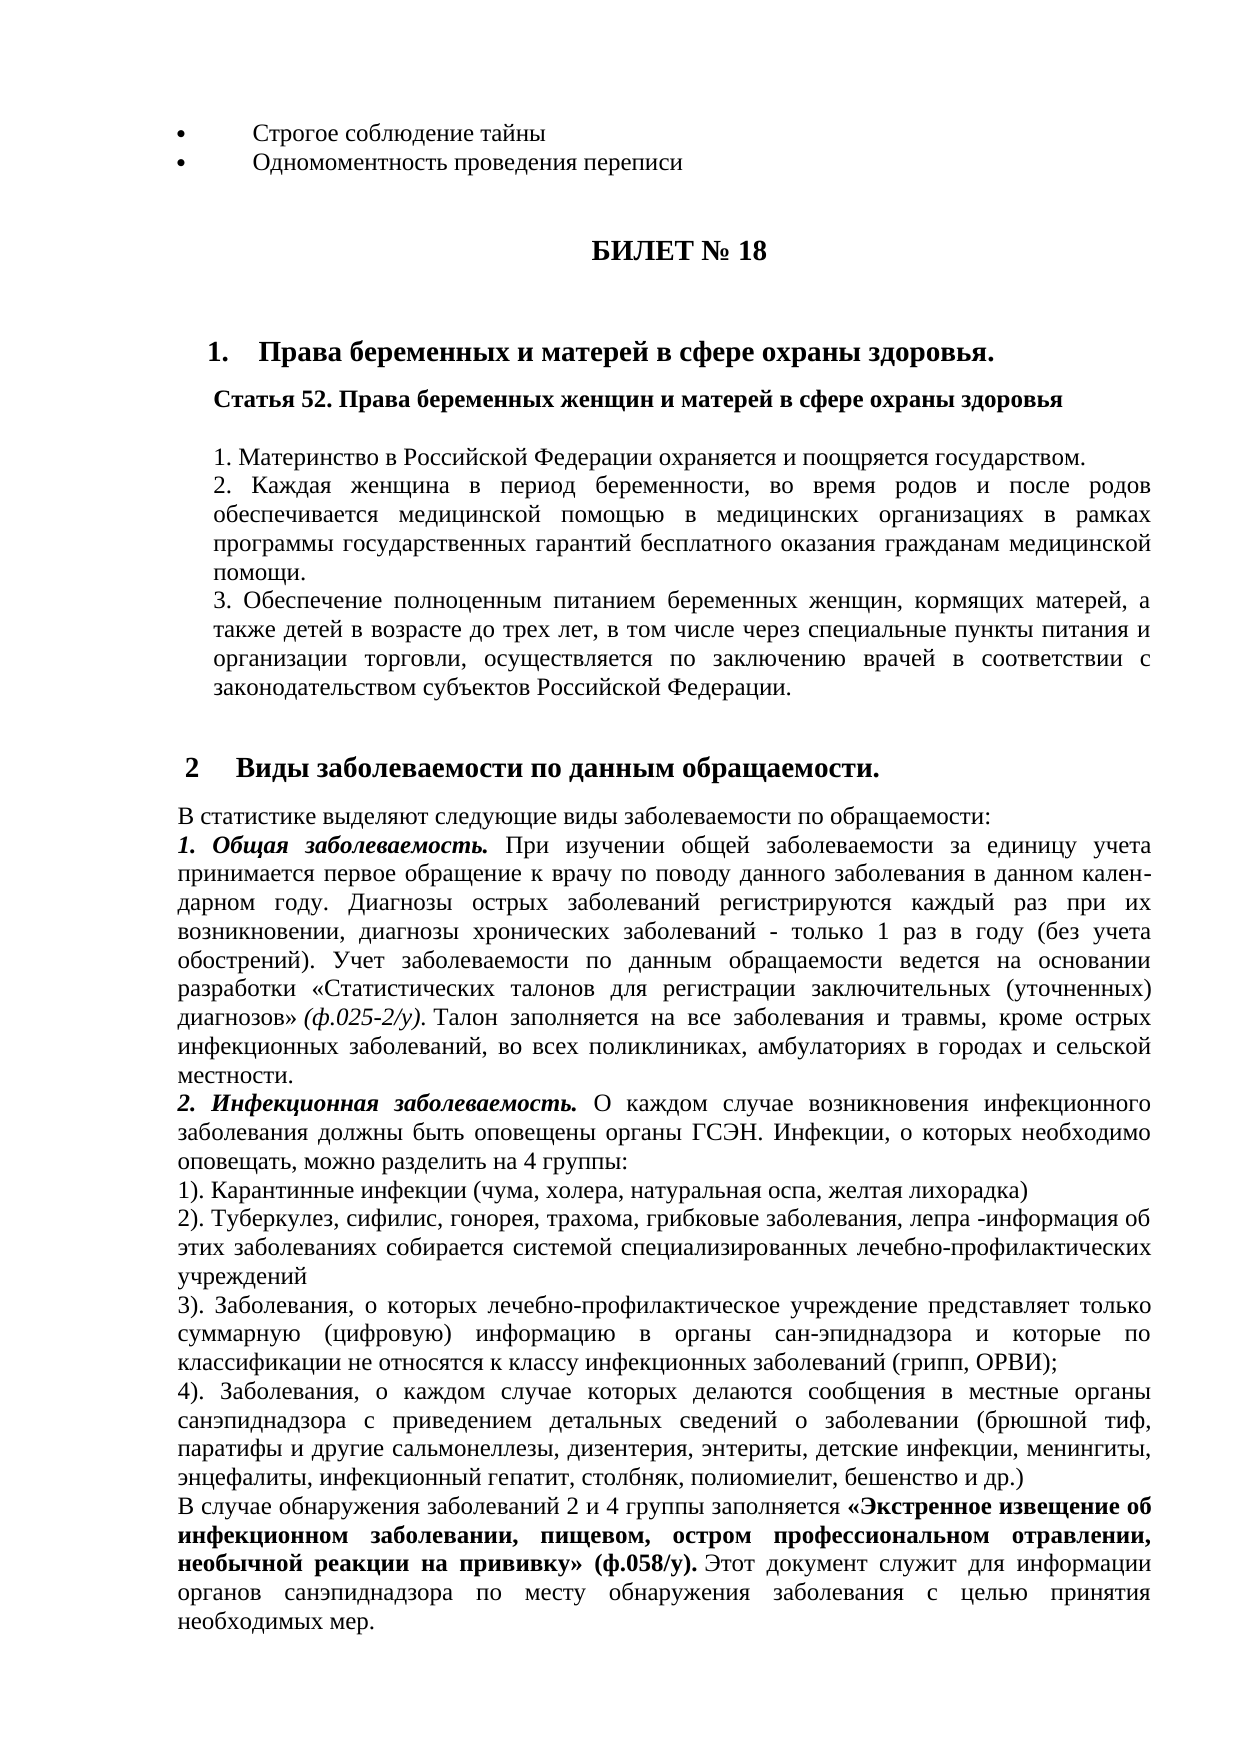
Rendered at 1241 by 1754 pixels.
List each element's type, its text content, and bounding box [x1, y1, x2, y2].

text 3). Заболевания, о которых лечебно-профилактическое учреждение представляет только суммарную (цифровую) информацию в органы сан-эпиднадзора и которые по классификации не относятся к классу инфекционных заболеваний (грипп, ОРВИ); [177, 1290, 1152, 1376]
title 2 Виды заболеваемости по данным обращаемости. [177, 751, 1152, 784]
text 1. Общая заболеваемость. При изучении общей заболеваемости за единицу учета принимается первое обращение к врачу по поводу данного заболевания в данном календарном году. Диагнозы острых заболеваний регистрируются каждый раз при их возникновении, диагнозы хронических заболеваний - только 1 раз в году (без учета обострений). Учет заболеваемости по данным обращаемости ведется на основании разработки «Статистических талонов для регистрации заключительных (уточненных) диагнозов» (ф.025-2/у). Талон заполняется на все заболевания и травмы, кроме острых инфекционных заболеваний, во всех поликлиниках, амбулаториях в городах и сельской местности. [177, 830, 1152, 1088]
title Права беременных и матерей в сфере охраны здоровья. [207, 334, 1152, 367]
text 4). Заболевания, о каждом случае которых делаются сообщения в местные органы санэпиднадзора с приведением детальных сведений о заболевании (брюшной тиф, паратифы и другие сальмонеллезы, дизентерия, энтериты, детские инфекции, менингиты, энцефалиты, инфекционный гепатит, столбняк, полиомиелит, бешенство и др.) [177, 1376, 1152, 1491]
title БИЛЕТ № 18 [207, 233, 1152, 267]
text В случае обнаружения заболеваний 2 и 4 группы заполняется «Экстренное извещение об инфекционном заболевании, пищевом, остром профессиональном отравлении, необычной реакции на прививку» (ф.058/у). Этот документ служит для информации органов санэпиднадзора по месту обнаружения заболевания с целью принятия необходимых мер. [177, 1491, 1152, 1635]
list Строгое соблюдение тайны [177, 118, 1152, 147]
list Одномоментность проведения переписи [177, 147, 1152, 176]
text 1). Карантинные инфекции (чума, холера, натуральная оспа, желтая лихорадка) [177, 1175, 1152, 1203]
text 3. Обеспечение полноценным питанием беременных женщин, кормящих матерей, а также детей в возрасте до трех лет, в том числе через специальные пункты питания и организации торговли, осуществляется по заключению врачей в соответствии с законодательством субъектов Российской Федерации. [213, 585, 1152, 700]
text Статья 52. Права беременных женщин и матерей в сфере охраны здоровья [213, 384, 1152, 413]
text 1. Материнство в Российской Федерации охраняется и поощряется государством. [213, 442, 1152, 470]
text 2. Каждая женщина в период беременности, во время родов и после родов обеспечивается медицинской помощью в медицинских организациях в рамках программы государственных гарантий бесплатного оказания гражданам медицинской помощи. [213, 470, 1152, 585]
text 2). Туберкулез, сифилис, гонорея, трахома, грибковые заболевания, лепра -информация об этих заболеваниях собирается системой специализированных лечебно-профилактических учреждений [177, 1203, 1152, 1290]
text 2. Инфекционная заболеваемость. О каждом случае возникновения инфекционного заболевания должны быть оповещены органы ГСЭН. Инфекции, о которых необходимо оповещать, можно разделить на 4 группы: [177, 1088, 1152, 1175]
text В статистике выделяют следующие виды заболеваемости по обращаемости: [177, 801, 1152, 830]
